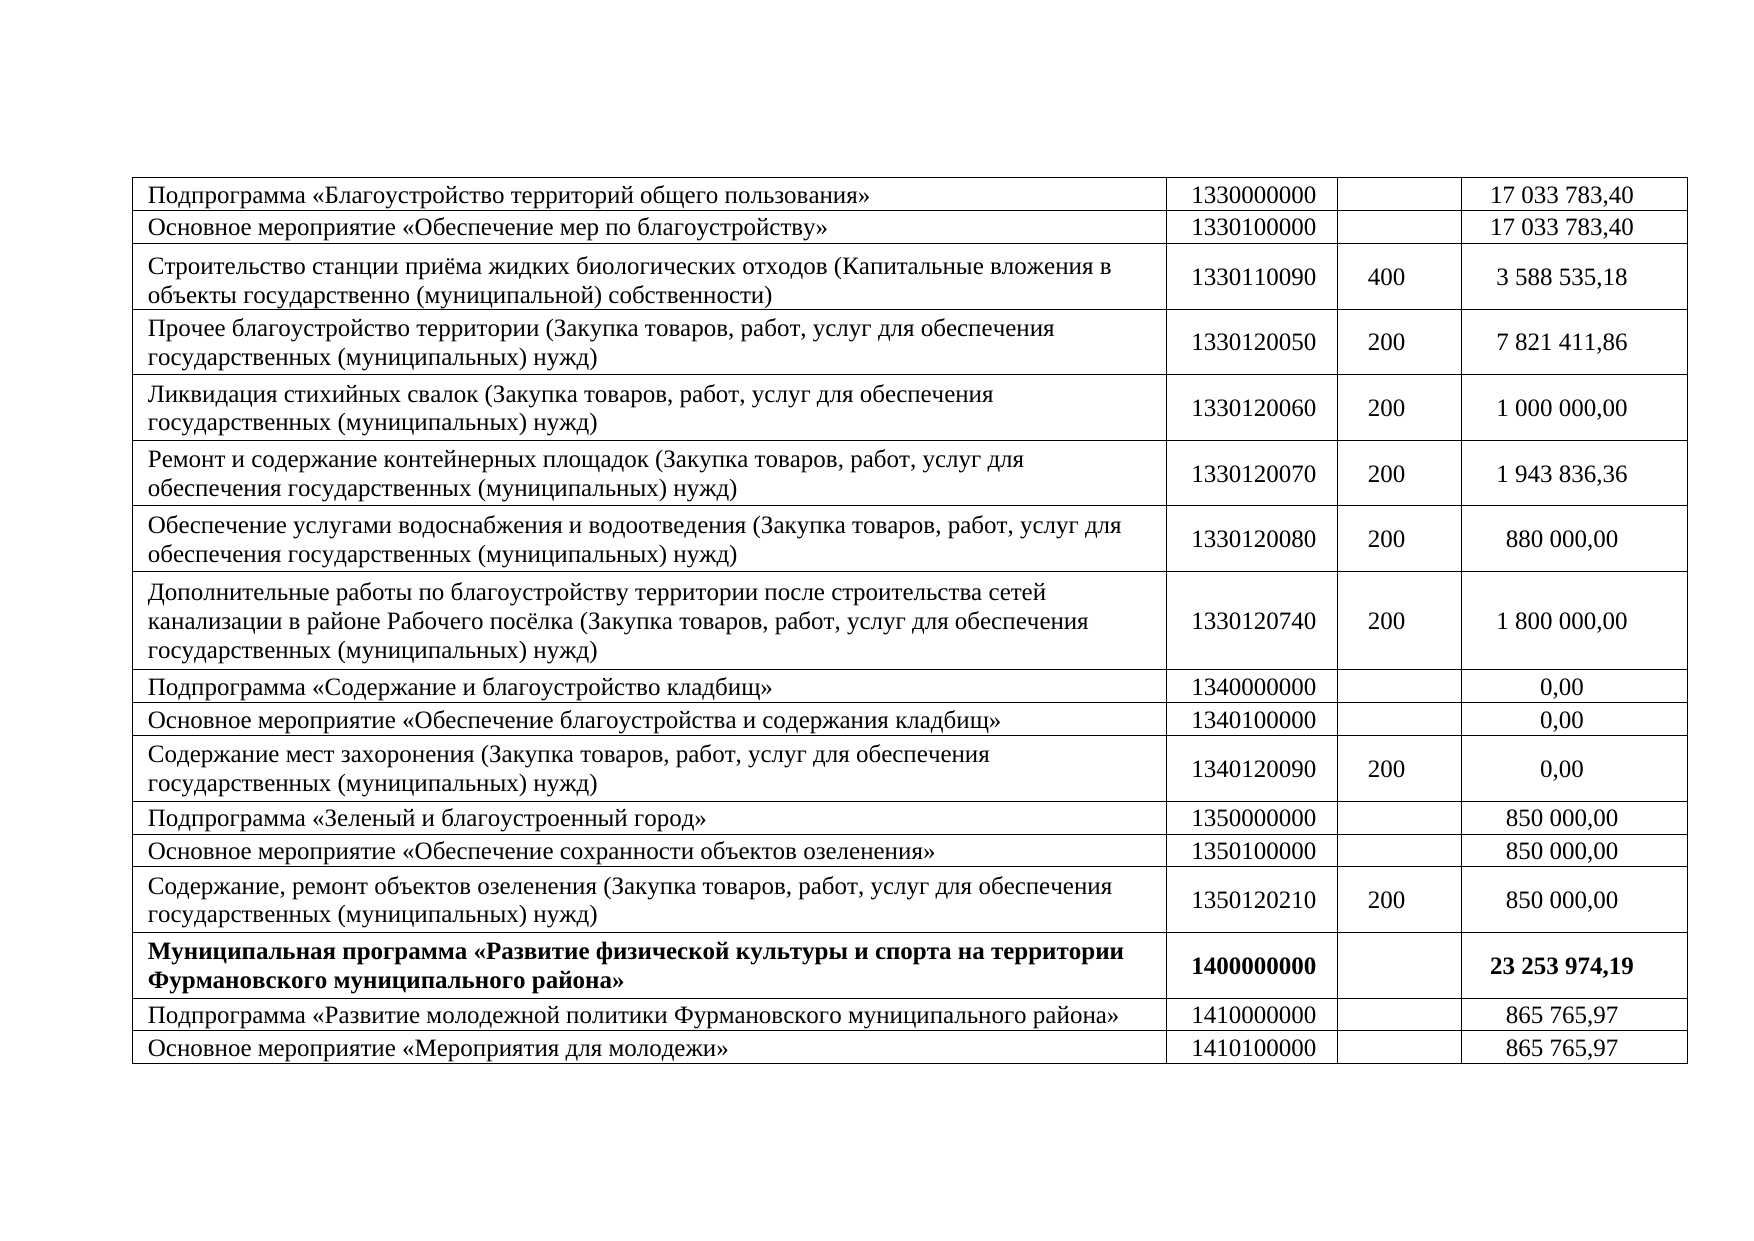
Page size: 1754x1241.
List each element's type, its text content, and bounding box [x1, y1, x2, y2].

table_cell 1330000000 [1167, 178, 1337, 210]
table_cell 1410000000 [1167, 999, 1337, 1030]
table_cell [1338, 999, 1461, 1030]
table_cell Основное мероприятие «Обеспечение мер по благоустройству» [133, 211, 1166, 243]
table_cell Основное мероприятие «Обеспечение благоустройства и содержания кладбищ» [133, 703, 1166, 735]
table_cell 1340000000 [1167, 670, 1337, 702]
table_cell 1350000000 [1167, 802, 1337, 833]
table_cell 1330110090 [1167, 244, 1337, 308]
table_cell 1330120070 [1167, 441, 1337, 505]
table_cell [1338, 670, 1461, 702]
table_cell 850 000,00 [1462, 835, 1687, 866]
table_cell 1350120210 [1167, 867, 1337, 932]
table_cell Содержание мест захоронения (Закупка товаров, работ, услуг для обеспечения государственных (муниципальных) нужд) [133, 736, 1166, 801]
table_cell Подпрограмма «Зеленый и благоустроенный город» [133, 802, 1166, 833]
table_cell [1338, 178, 1461, 210]
table_cell Прочее благоустройство территории (Закупка товаров, работ, услуг для обеспечения государственных (муниципальных) нужд) [133, 310, 1166, 374]
table_cell 23 253 974,19 [1462, 933, 1687, 997]
table_cell 1400000000 [1167, 933, 1337, 997]
table_cell Подпрограмма «Содержание и благоустройство кладбищ» [133, 670, 1166, 702]
table_cell 0,00 [1462, 736, 1687, 801]
table_cell Подпрограмма «Развитие молодежной политики Фурмановского муниципального района» [133, 999, 1166, 1030]
table_cell [1338, 211, 1461, 243]
table_cell 200 [1338, 736, 1461, 801]
table_cell 0,00 [1462, 703, 1687, 735]
table_cell 200 [1338, 572, 1461, 669]
table_cell 1330100000 [1167, 211, 1337, 243]
table_cell 1330120080 [1167, 506, 1337, 571]
table_cell 880 000,00 [1462, 506, 1687, 571]
table_cell Подпрограмма «Благоустройство территорий общего пользования» [133, 178, 1166, 210]
table_cell 200 [1338, 441, 1461, 505]
table_cell [1338, 703, 1461, 735]
table_cell 1340100000 [1167, 703, 1337, 735]
table_cell Обеспечение услугами водоснабжения и водоотведения (Закупка товаров, работ, услуг для обеспечения государственных (муниципальных) нужд) [133, 506, 1166, 571]
table_cell 1330120060 [1167, 375, 1337, 440]
table_cell 7 821 411,86 [1462, 310, 1687, 374]
table_cell 200 [1338, 506, 1461, 571]
table_cell Ремонт и содержание контейнерных площадок (Закупка товаров, работ, услуг для обеспечения государственных (муниципальных) нужд) [133, 441, 1166, 505]
table_cell [1338, 933, 1461, 997]
table_cell 865 765,97 [1462, 999, 1687, 1030]
table_cell Содержание, ремонт объектов озеленения (Закупка товаров, работ, услуг для обеспечения государственных (муниципальных) нужд) [133, 867, 1166, 932]
table_cell Строительство станции приёма жидких биологических отходов (Капитальные вложения в объекты государственно (муниципальной) собственности) [133, 244, 1166, 308]
table_cell 1330120050 [1167, 310, 1337, 374]
table_cell Дополнительные работы по благоустройству территории после строительства сетей канализации в районе Рабочего посёлка (Закупка товаров, работ, услуг для обеспечения государственных (муниципальных) нужд) [133, 572, 1166, 669]
table_cell Муниципальная программа «Развитие физической культуры и спорта на территории Фурмановского муниципального района» [133, 933, 1166, 997]
table_cell 17 033 783,40 [1462, 178, 1687, 210]
table_cell 1340120090 [1167, 736, 1337, 801]
table_cell 3 588 535,18 [1462, 244, 1687, 308]
table_cell Ликвидация стихийных свалок (Закупка товаров, работ, услуг для обеспечения государственных (муниципальных) нужд) [133, 375, 1166, 440]
table_cell 1 800 000,00 [1462, 572, 1687, 669]
table_cell 400 [1338, 244, 1461, 308]
table_cell 17 033 783,40 [1462, 211, 1687, 243]
table_cell [1338, 802, 1461, 833]
table_cell 865 765,97 [1462, 1031, 1687, 1063]
table_cell 200 [1338, 375, 1461, 440]
table_cell 200 [1338, 867, 1461, 932]
table_cell 1330120740 [1167, 572, 1337, 669]
table_cell 1410100000 [1167, 1031, 1337, 1063]
table_cell [1338, 1031, 1461, 1063]
table_cell 1350100000 [1167, 835, 1337, 866]
table_cell 850 000,00 [1462, 802, 1687, 833]
table_cell 1 000 000,00 [1462, 375, 1687, 440]
table_cell 200 [1338, 310, 1461, 374]
table_cell 1 943 836,36 [1462, 441, 1687, 505]
table_cell Основное мероприятие «Обеспечение сохранности объектов озеленения» [133, 835, 1166, 866]
table_cell 850 000,00 [1462, 867, 1687, 932]
table_cell 0,00 [1462, 670, 1687, 702]
table_cell Основное мероприятие «Мероприятия для молодежи» [133, 1031, 1166, 1063]
table_cell [1338, 835, 1461, 866]
